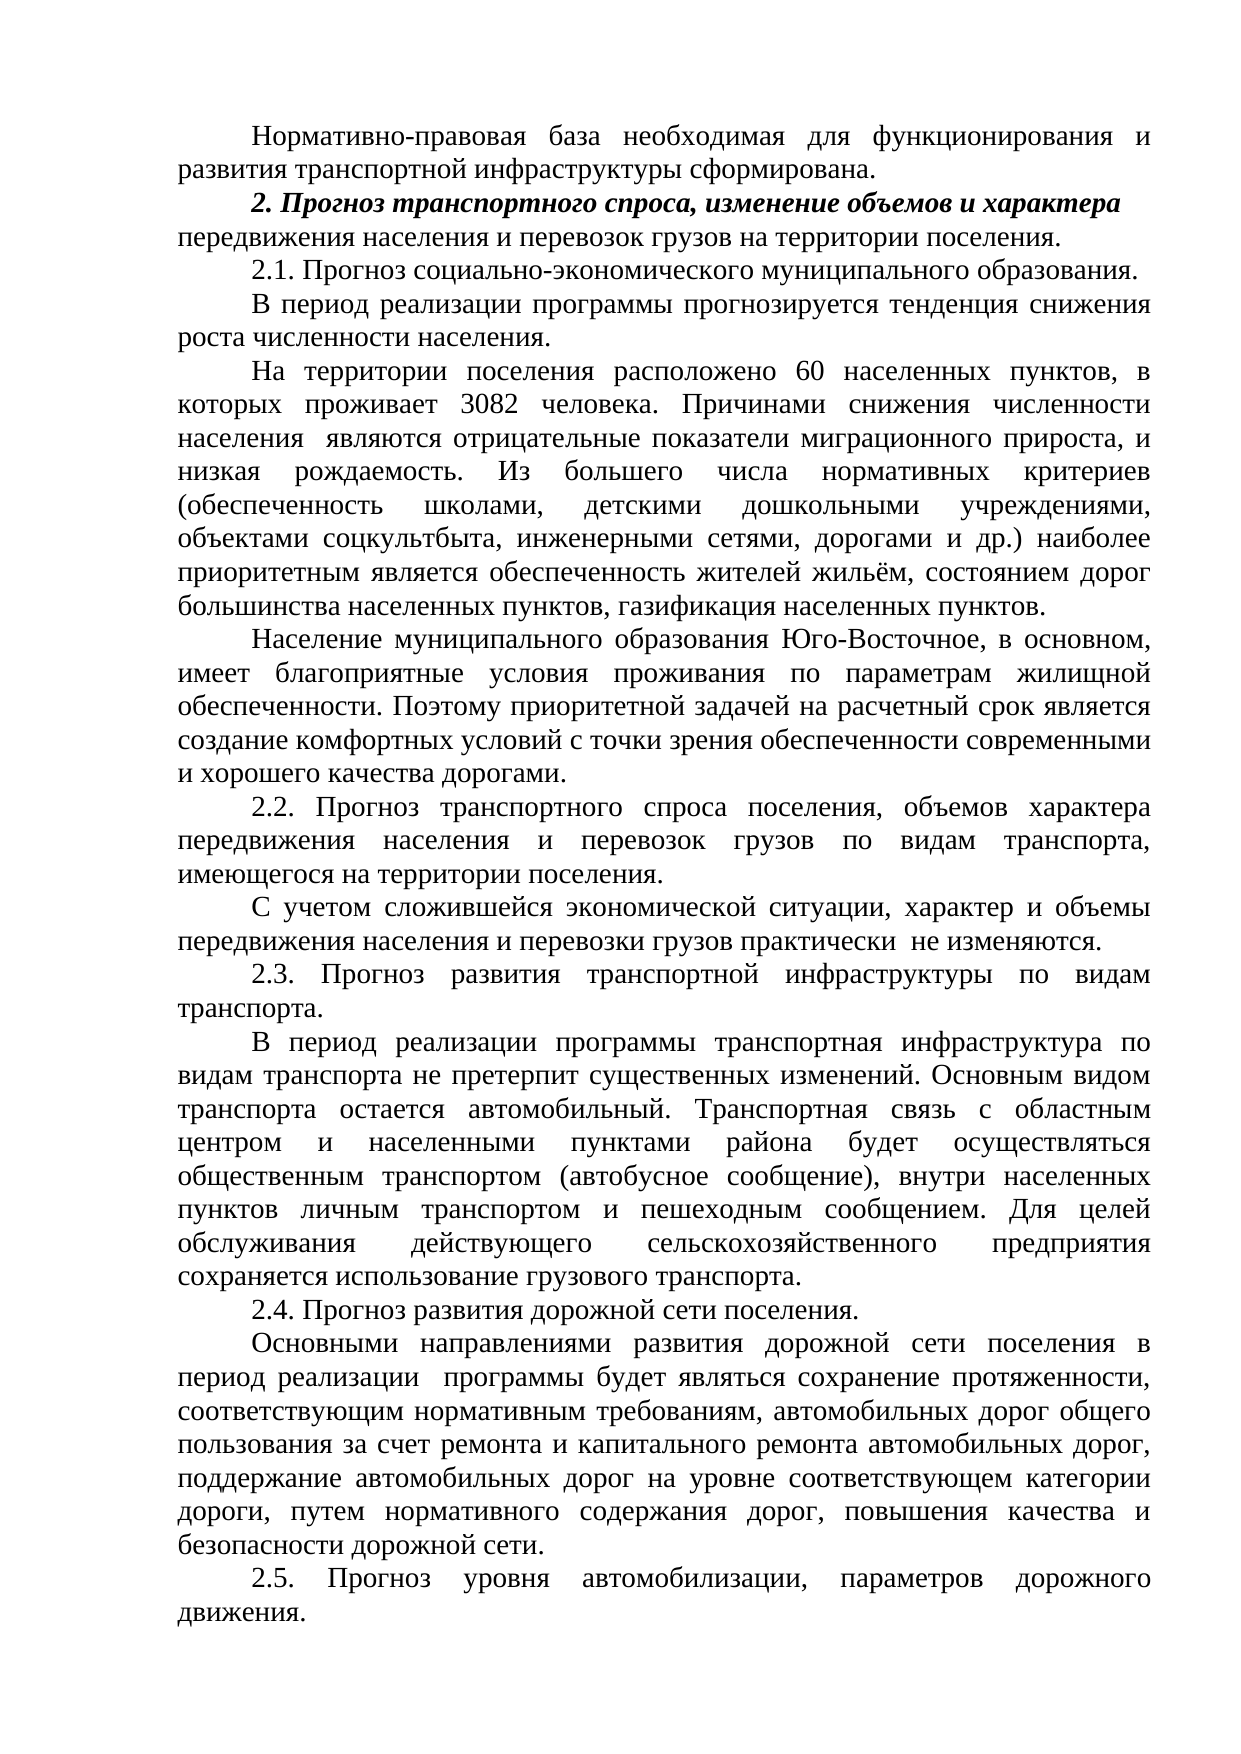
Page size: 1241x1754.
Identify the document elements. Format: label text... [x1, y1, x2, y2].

text С учетом сложившейся экономической ситуации, характер и объемы передвижения населения и перевозки грузов практически не изменяются. [177, 889, 1152, 957]
text В период реализации программы прогнозируется тенденция снижения роста численности населения. [177, 286, 1152, 353]
text Население муниципального образования Юго-Восточное, в основном, имеет благоприятные условия проживания по параметрам жилищной обеспеченности. Поэтому приоритетной задачей на расчетный срок является создание комфортных условий с точки зрения обеспеченности современными и хорошего качества дорогами. [177, 621, 1152, 789]
text В период реализации программы транспортная инфраструктура по видам транспорта не претерпит существенных изменений. Основным видом транспорта остается автомобильный. Транспортная связь с областным центром и населенными пунктами района будет осуществляться общественным транспортом (автобусное сообщение), внутри населенных пунктов личным транспортом и пешеходным сообщением. Для целей обслуживания действующего сельскохозяйственного предприятия сохраняется использование грузового транспорта. [177, 1024, 1152, 1292]
text Нормативно-правовая база необходимая для функционирования и развития транспортной инфраструктуры сформирована. [177, 118, 1152, 185]
text Основными направлениями развития дорожной сети поселения в период реализации программы будет являться сохранение протяженности, соответствующим нормативным требованиям, автомобильных дорог общего пользования за счет ремонта и капитального ремонта автомобильных дорог, поддержание автомобильных дорог на уровне соответствующем категории дороги, путем нормативного содержания дорог, повышения качества и безопасности дорожной сети. [177, 1326, 1152, 1560]
text 2.3. Прогноз развития транспортной инфраструктуры по видам транспорта. [177, 957, 1152, 1024]
text 2.5. Прогноз уровня автомобилизации, параметров дорожного движения. [177, 1560, 1152, 1627]
text 2.1. Прогноз социально-экономического муниципального образования. [177, 252, 1152, 286]
text 2.4. Прогноз развития дорожной сети поселения. [177, 1292, 1152, 1326]
text На территории поселения расположено 60 населенных пунктов, в которых проживает 3082 человека. Причинами снижения численности населения являются отрицательные показатели миграционного прироста, и низкая рождаемость. Из большего числа нормативных критериев (обеспеченность школами, детскими дошкольными учреждениями, объектами соцкультбыта, инженерными сетями, дорогами и др.) наиболее приоритетным является обеспеченность жителей жильём, состоянием дорог большинства населенных пунктов, газификация населенных пунктов. [177, 353, 1152, 621]
text 2.2. Прогноз транспортного спроса поселения, объемов характера передвижения населения и перевозок грузов по видам транспорта, имеющегося на территории поселения. [177, 789, 1152, 889]
text 2. Прогноз транспортного спроса, изменение объемов и характера [177, 185, 1152, 219]
text передвижения населения и перевозок грузов на территории поселения. [177, 219, 1152, 252]
